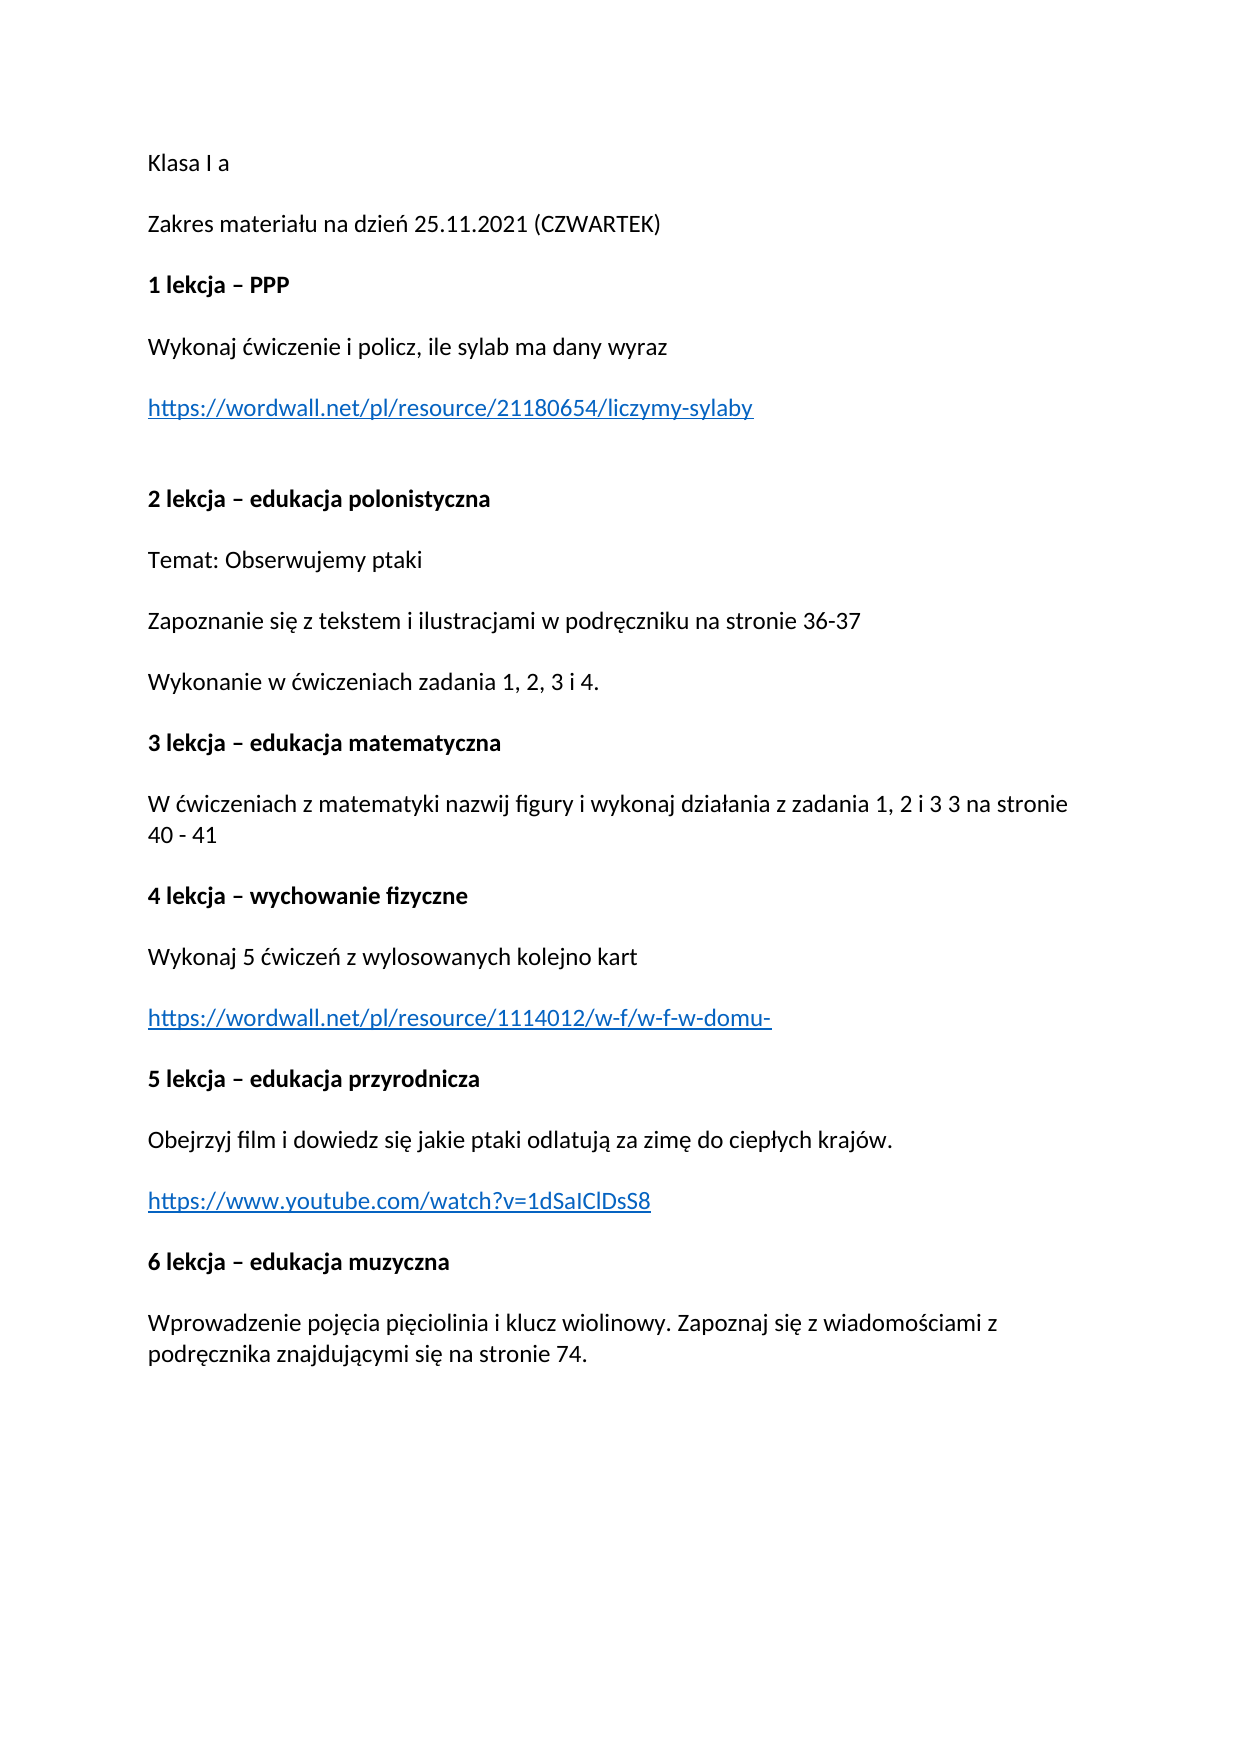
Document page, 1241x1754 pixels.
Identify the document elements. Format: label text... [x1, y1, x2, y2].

text Klasa I a [148, 148, 1093, 178]
text https://wordwall.net/pl/resource/1114012/w-f/w-f-w-domu- [148, 1002, 1093, 1033]
text 6 lekcja – edukacja muzyczna [148, 1246, 1093, 1277]
text Wykonaj 5 ćwiczeń z wylosowanych kolejno kart [148, 941, 1093, 972]
text Obejrzyj film i dowiedz się jakie ptaki odlatują za zimę do ciepłych krajów. [148, 1124, 1093, 1155]
text 1 lekcja – PPP [148, 270, 1093, 300]
text Temat: Obserwujemy ptaki [148, 544, 1093, 575]
text https://www.youtube.com/watch?v=1dSaIClDsS8 [148, 1185, 1093, 1216]
text https://wordwall.net/pl/resource/21180654/liczymy-sylaby [148, 392, 1093, 422]
text Zakres materiału na dzień 25.11.2021 (CZWARTEK) [148, 209, 1093, 239]
text Zapoznanie się z tekstem i ilustracjami w podręczniku na stronie 36-37 [148, 605, 1093, 636]
text 4 lekcja – wychowanie fizyczne [148, 880, 1093, 911]
text W ćwiczeniach z matematyki nazwij figury i wykonaj działania z zadania 1, 2 i 3 3 na stronie 40 - 41 [148, 788, 1093, 849]
text 2 lekcja – edukacja polonistyczna [148, 483, 1093, 514]
text Wprowadzenie pojęcia pięciolinia i klucz wiolinowy. Zapoznaj się z wiadomościami z podręcznika znajdującymi się na stronie 74. [148, 1307, 1093, 1368]
text Wykonanie w ćwiczeniach zadania 1, 2, 3 i 4. [148, 666, 1093, 697]
text 5 lekcja – edukacja przyrodnicza [148, 1063, 1093, 1094]
text Wykonaj ćwiczenie i policz, ile sylab ma dany wyraz [148, 331, 1093, 361]
text 3 lekcja – edukacja matematyczna [148, 727, 1093, 758]
